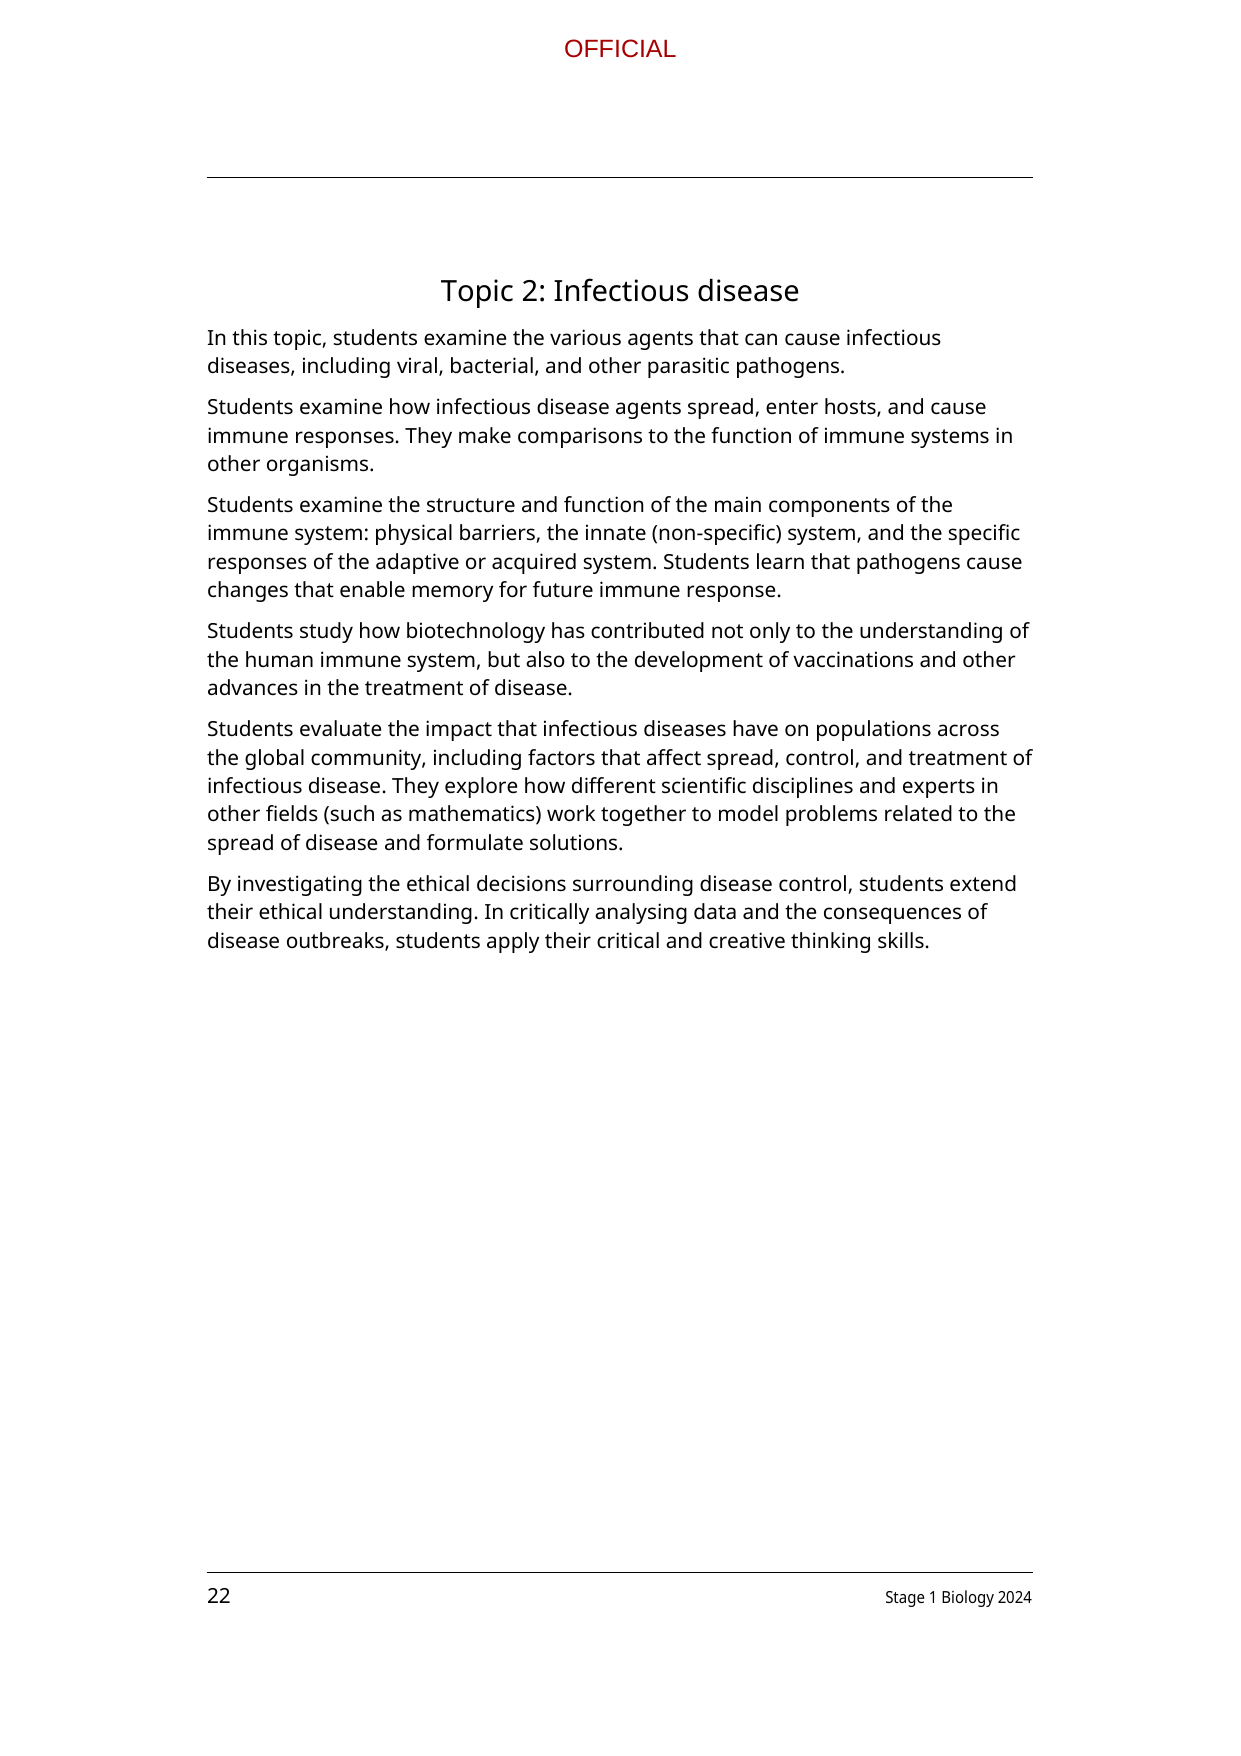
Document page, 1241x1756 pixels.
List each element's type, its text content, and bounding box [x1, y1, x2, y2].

text By investigating the ethical decisions surrounding disease control, students extend their ethical understanding. In critically analysing data and the consequences of disease outbreaks, students apply their critical and creative thinking skills. [207, 869, 1033, 954]
text Topic 2: Infectious disease [207, 271, 1033, 310]
text Students examine the structure and function of the main components of the immune system: physical barriers, the innate (non-specific) system, and the specific responses of the adaptive or acquired system. Students learn that pathogens cause changes that enable memory for future immune response. [207, 490, 1033, 604]
text In this topic, students examine the various agents that can cause infectious diseases, including viral, bacterial, and other parasitic pathogens. [207, 323, 1033, 380]
text Students examine how infectious disease agents spread, enter hosts, and cause immune responses. They make comparisons to the function of immune systems in other organisms. [207, 392, 1033, 478]
text Students study how biotechnology has contributed not only to the understanding of the human immune system, but also to the development of vaccinations and other advances in the treatment of disease. [207, 616, 1033, 702]
text Students evaluate the impact that infectious diseases have on populations across the global community, including factors that affect spread, control, and treatment of infectious disease. They explore how different scientific disciplines and experts in other fields (such as mathematics) work together to model problems related to the spread of disease and formulate solutions. [207, 714, 1033, 856]
